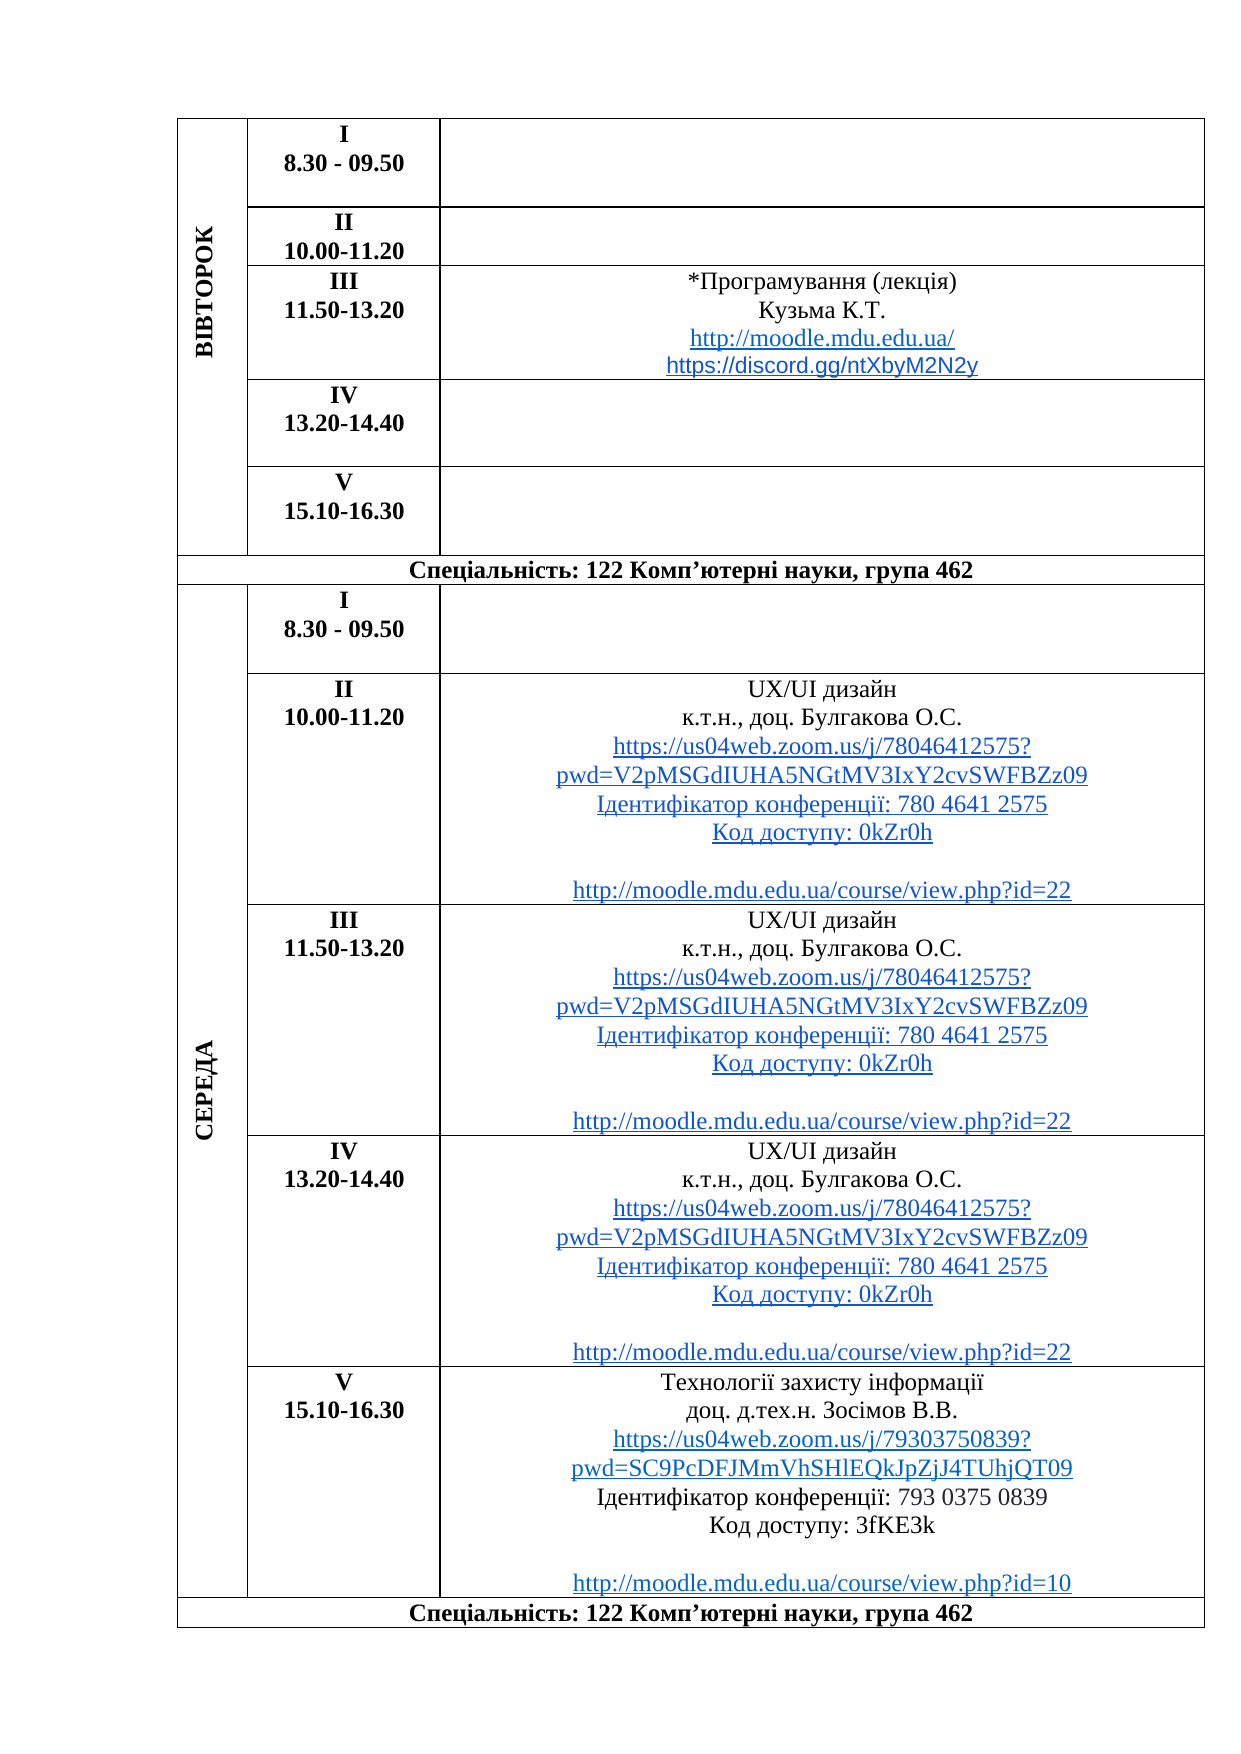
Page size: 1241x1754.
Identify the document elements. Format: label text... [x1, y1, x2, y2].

table_cell IV 13.20-14.40 [248, 1136, 439, 1366]
table_cell [441, 380, 1204, 466]
table_cell СЕРЕДА [178, 585, 247, 1597]
table_cell *Програмування (лекція) Кузьма К.Т. http://moodle.mdu.edu.ua/ https://discord.gg/ntXbyM2N2y [441, 266, 1204, 379]
table_cell ІIІ 11.50-13.20 [248, 905, 439, 1135]
table_cell Технології захисту інформації доц. д.тех.н. Зосімов В.В. https://us04web.zoom.us/j/79303750839?pwd=SC9PcDFJMmVhSHlEQkJpZjJ4TUhjQT09 Ідентифікатор конференції: 793 0375 0839 Код доступу: 3fKE3k http://moodle.mdu.edu.ua/course/view.php?id=10 [441, 1367, 1204, 1597]
table_cell UX/UI дизайн к.т.н., доц. Булгакова О.С. https://us04web.zoom.us/j/78046412575?pwd=V2pMSGdIUHA5NGtMV3IxY2cvSWFBZz09 Ідентифікатор конференції: 780 4641 2575 Код доступу: 0kZr0h http://moodle.mdu.edu.ua/course/view.php?id=22 [441, 674, 1204, 904]
table_cell [441, 585, 1204, 673]
table_cell UX/UI дизайн к.т.н., доц. Булгакова О.С. https://us04web.zoom.us/j/78046412575?pwd=V2pMSGdIUHA5NGtMV3IxY2cvSWFBZz09 Ідентифікатор конференції: 780 4641 2575 Код доступу: 0kZr0h http://moodle.mdu.edu.ua/course/view.php?id=22 [441, 905, 1204, 1135]
table_cell Спеціальність: 122 Комп’ютерні науки, група 462 [178, 556, 1204, 584]
table_cell ІI 10.00-11.20 [248, 208, 439, 265]
table_cell ІIІ 11.50-13.20 [248, 266, 439, 379]
table_cell ВІВТОРОК [178, 119, 247, 554]
table_cell IV 13.20-14.40 [248, 380, 439, 466]
table_cell [441, 119, 1204, 206]
table_cell [441, 467, 1204, 554]
table_cell І 8.30 - 09.50 [248, 119, 439, 206]
table_cell V 15.10-16.30 [248, 1367, 439, 1597]
table_cell V 15.10-16.30 [248, 467, 439, 554]
table_cell [441, 208, 1204, 265]
table_cell ІI 10.00-11.20 [248, 674, 439, 904]
table_cell Спеціальність: 122 Комп’ютерні науки, група 462 [178, 1598, 1204, 1627]
table_cell UX/UI дизайн к.т.н., доц. Булгакова О.С. https://us04web.zoom.us/j/78046412575?pwd=V2pMSGdIUHA5NGtMV3IxY2cvSWFBZz09 Ідентифікатор конференції: 780 4641 2575 Код доступу: 0kZr0h http://moodle.mdu.edu.ua/course/view.php?id=22 [441, 1136, 1204, 1366]
table_cell І 8.30 - 09.50 [248, 585, 439, 673]
